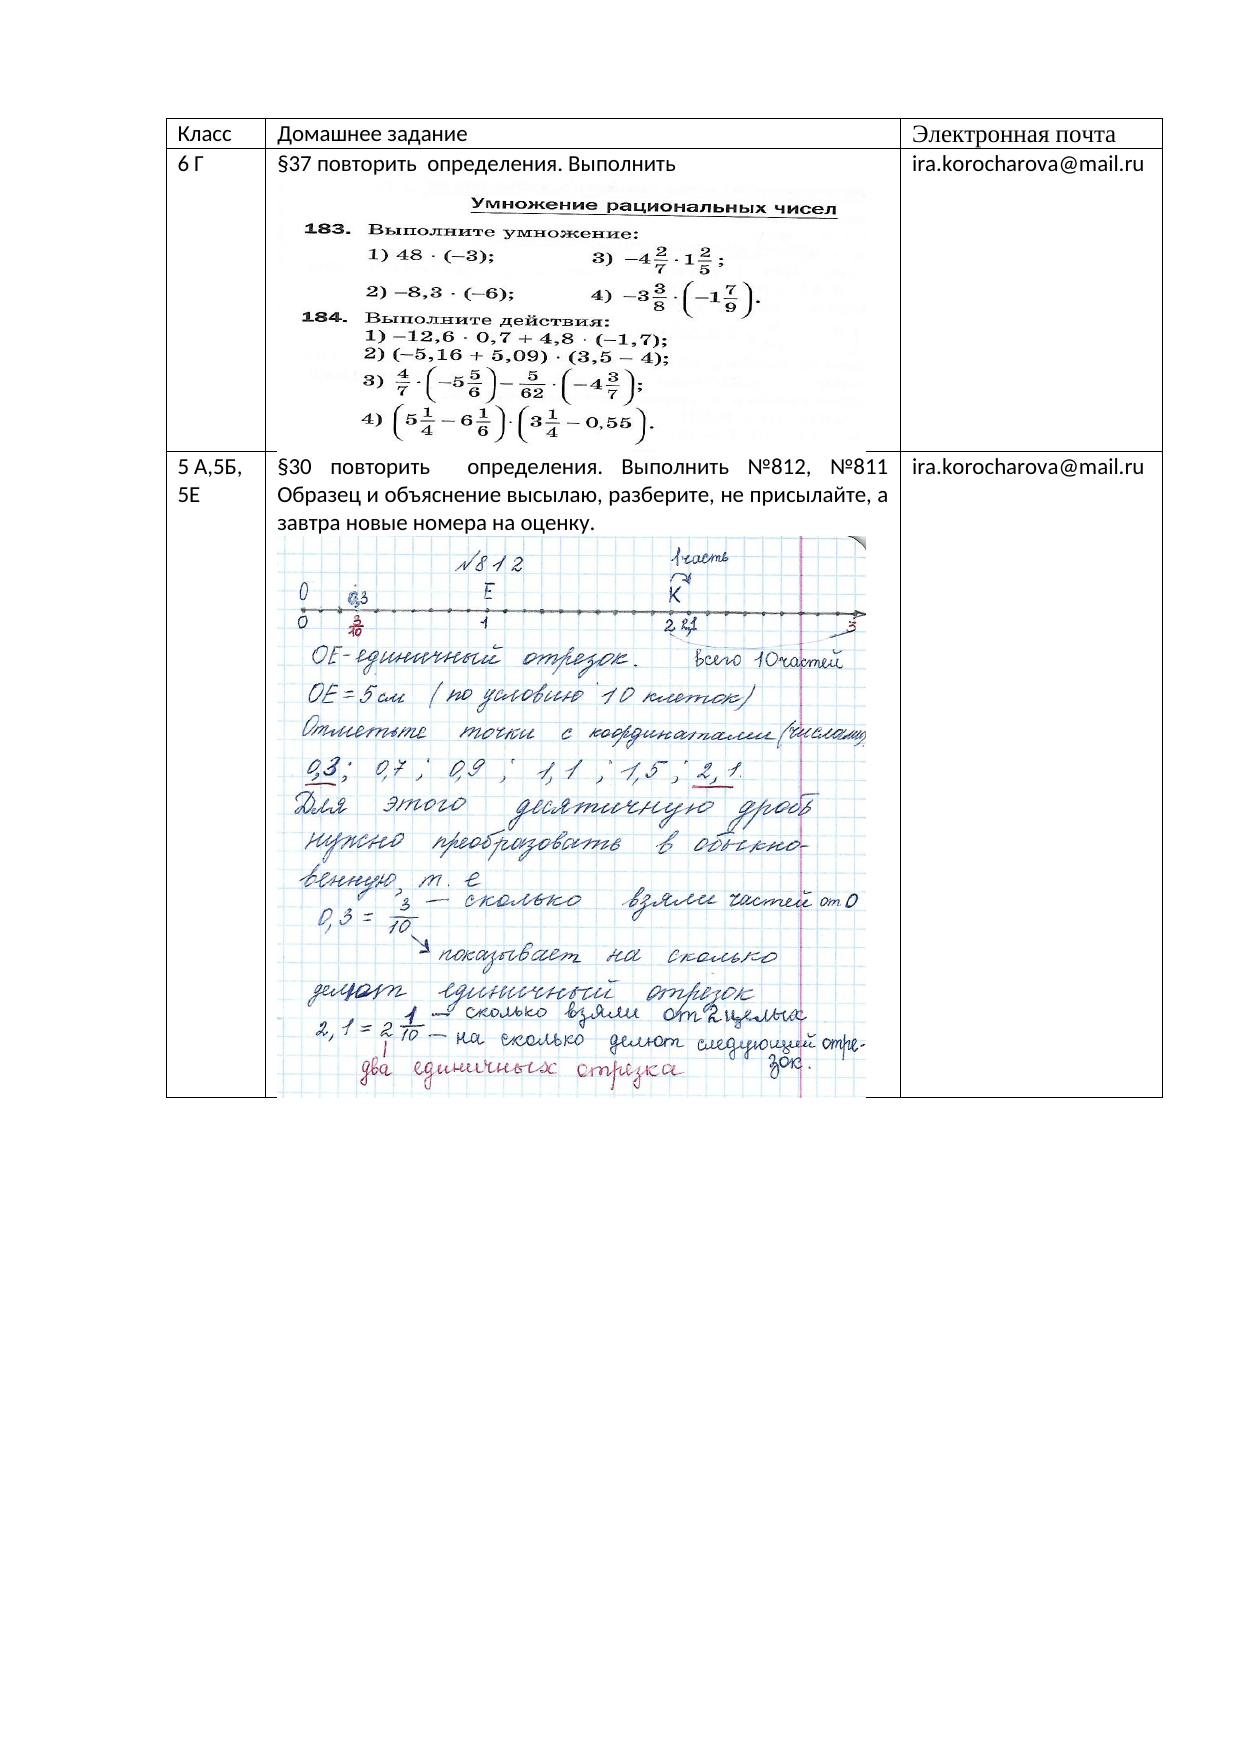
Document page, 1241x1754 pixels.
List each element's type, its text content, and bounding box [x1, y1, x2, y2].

table_cell ira.korocharova@mail.ru [901, 452, 1162, 1097]
table_cell §37 повторить определения. Выполнить [266, 149, 900, 451]
table_header Класс [167, 119, 265, 148]
table_cell §30 повторить определения. Выполнить №812, №811 Образец и объяснение высылаю, разберите, не присылайте, а завтра новые номера на оценку. [266, 452, 900, 1097]
table_header Электронная почта [901, 119, 1162, 148]
picture [277, 536, 866, 1098]
table_cell 5 А,5Б, 5Е [167, 452, 265, 1097]
table_cell 6 Г [167, 149, 265, 451]
table_cell ira.korocharova@mail.ru [901, 149, 1162, 451]
table_header Домашнее задание [266, 119, 900, 148]
picture [277, 177, 866, 452]
